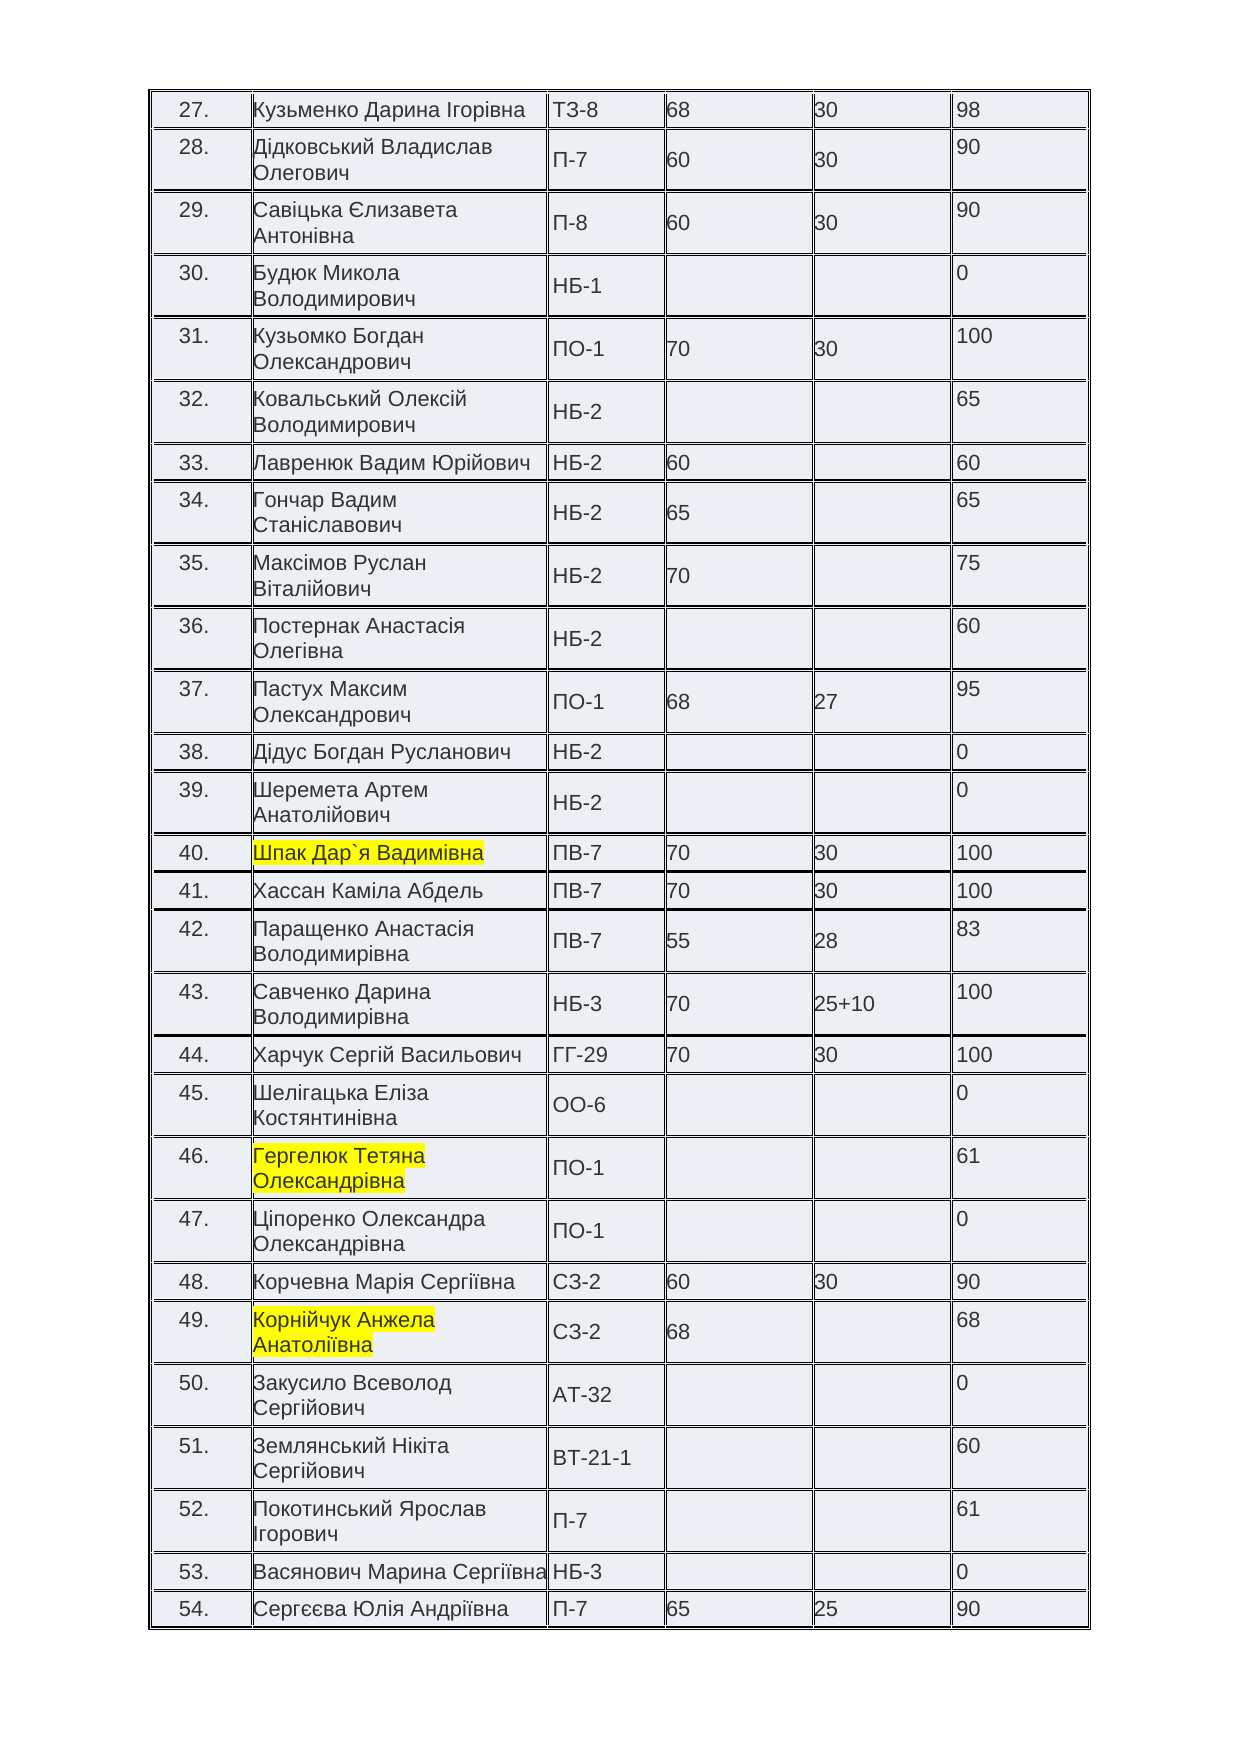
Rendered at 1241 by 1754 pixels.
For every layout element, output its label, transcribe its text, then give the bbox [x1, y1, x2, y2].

table_cell [152, 1034, 251, 1072]
table_cell [667, 1365, 812, 1424]
table_cell Васянович Марина Сергіївна [254, 1554, 546, 1588]
table_cell 60 [667, 193, 812, 252]
table_cell НБ-3 [549, 1554, 664, 1588]
table_cell [667, 773, 812, 832]
table_cell 30 [814, 92, 951, 126]
table_cell Кузьменко Дарина Ігорівна [253, 92, 548, 126]
table_cell 68 [667, 1302, 812, 1362]
table_cell Корнійчук Анжела Анатоліївна [254, 1302, 546, 1362]
table_cell 30 [815, 319, 950, 378]
table_cell 30 [815, 1037, 950, 1072]
table_cell [667, 1554, 812, 1588]
table_cell [150, 1261, 252, 1298]
table_cell ПО-1 [549, 672, 664, 731]
table_cell [667, 1428, 812, 1488]
table_cell [815, 256, 950, 315]
table_cell Сергєєва Юлія Андріївна [253, 1592, 548, 1626]
table_cell СЗ-2 [549, 1264, 664, 1298]
table_cell [152, 92, 252, 126]
table_cell ВТ-21-1 [549, 1428, 664, 1488]
table_cell ПВ-7 [549, 911, 664, 971]
table_cell 98 [951, 92, 1088, 126]
table_cell [152, 315, 251, 378]
table_cell 0 [953, 253, 1088, 315]
table_cell 90 [953, 126, 1088, 189]
table_cell [667, 256, 812, 315]
table_cell П-7 [549, 130, 664, 189]
table_cell АТ-32 [549, 1365, 664, 1424]
table_cell 100 [953, 870, 1088, 908]
table_cell [815, 546, 950, 605]
table_cell ПВ-7 [549, 873, 664, 908]
table_cell НБ-2 [549, 735, 664, 769]
table_cell НБ-2 [549, 546, 664, 605]
table_cell [667, 1075, 812, 1135]
table_cell СЗ-2 [549, 1302, 664, 1362]
table_cell 30 [815, 836, 950, 870]
table_cell [815, 1302, 950, 1362]
table_cell ПО-1 [549, 319, 664, 378]
table_cell [152, 379, 251, 441]
table_cell 60 [953, 605, 1088, 668]
table_cell 65 [667, 483, 812, 542]
table_cell Шелігацька Еліза Костянтинівна [254, 1075, 546, 1135]
table_cell [815, 1075, 950, 1135]
table_cell 30 [815, 1264, 950, 1298]
table_cell [150, 908, 251, 971]
table_cell [815, 445, 950, 479]
table_cell 0 [951, 1551, 1089, 1588]
table_cell [152, 1589, 252, 1626]
table_cell Савченко Дарина Володимирівна [254, 974, 546, 1034]
table_cell 60 [667, 1264, 812, 1298]
table_cell НБ-2 [549, 609, 664, 668]
table_cell 70 [667, 836, 812, 870]
table_cell 60 [953, 1425, 1088, 1488]
table_cell [150, 1362, 252, 1424]
table_cell Дідковський Владислав Олегович [254, 130, 546, 189]
table_cell Савіцька Єлизавета Антонівна [254, 193, 546, 252]
table_cell Кузьомко Богдан Олександрович [254, 319, 546, 378]
table_cell ПО-1 [549, 1138, 664, 1198]
table_cell НБ-1 [549, 256, 664, 315]
table_cell П-7 [549, 1491, 664, 1551]
table_cell [815, 1428, 950, 1488]
table_cell П-7 [548, 1592, 666, 1626]
table_cell Хассан Каміла Абдель [254, 873, 546, 908]
table_cell 100 [953, 1034, 1088, 1072]
table_cell 30 [815, 873, 950, 908]
table_cell 70 [667, 873, 812, 908]
table_cell 25+10 [815, 974, 950, 1034]
table_cell 60 [667, 445, 812, 479]
table_cell 90 [951, 1589, 1088, 1626]
table_cell 30 [815, 193, 950, 252]
table_cell [152, 1425, 251, 1488]
table_cell ТЗ-8 [548, 92, 666, 126]
table_cell [152, 479, 251, 542]
table_cell 65 [953, 479, 1088, 542]
table_cell Закусило Всеволод Сергійович [254, 1365, 546, 1424]
table_cell ГГ-29 [549, 1037, 664, 1072]
table_cell [815, 735, 950, 769]
table_cell 55 [667, 911, 812, 971]
table_cell 75 [953, 542, 1088, 605]
table_cell 30 [815, 130, 950, 189]
table_cell [150, 1135, 252, 1198]
table_cell 100 [953, 832, 1088, 870]
table_cell [152, 126, 251, 189]
table_cell 61 [951, 1488, 1089, 1551]
table_cell [152, 870, 251, 908]
table_cell 83 [953, 908, 1089, 971]
table_cell 68 [953, 1299, 1088, 1362]
table_cell 60 [667, 130, 812, 189]
table_cell [152, 1299, 251, 1362]
table_cell Гергелюк Тетяна Олександрівна [254, 1138, 546, 1198]
table_cell [150, 1198, 252, 1261]
table_cell [815, 773, 950, 832]
table_cell Гончар Вадим Станіславович [254, 483, 546, 542]
table_cell [152, 769, 251, 832]
table_cell Шпак Дар`я Вадимівна [254, 836, 546, 870]
table_cell 100 [953, 315, 1088, 378]
table_cell Землянський Нікіта Сергійович [254, 1428, 546, 1488]
table_cell [667, 735, 812, 769]
table_cell 70 [667, 546, 812, 605]
table_cell Паращенко Анастасія Володимирівна [254, 911, 546, 971]
table_cell 68 [666, 92, 813, 126]
table_cell [815, 382, 950, 441]
table_cell 70 [667, 319, 812, 378]
table_cell НБ-2 [549, 445, 664, 479]
table_cell [815, 1554, 950, 1588]
table_cell Будюк Микола Володимирович [254, 256, 546, 315]
table_cell [815, 1138, 950, 1198]
table_cell [152, 668, 251, 731]
table_cell НБ-2 [549, 483, 664, 542]
table_cell [815, 1365, 950, 1424]
table_cell Лавренюк Вадим Юрійович [254, 445, 546, 479]
table_cell [150, 1488, 252, 1551]
table_cell 90 [953, 189, 1088, 252]
table_cell 0 [951, 1198, 1089, 1261]
table_cell [815, 483, 950, 542]
table_cell 90 [951, 1261, 1089, 1298]
table_cell 60 [953, 441, 1088, 479]
table_cell ПВ-7 [549, 836, 664, 870]
table_cell [667, 1138, 812, 1198]
table_cell [150, 1072, 252, 1135]
table_cell 0 [951, 1362, 1089, 1424]
table_cell Покотинський Ярослав Ігорович [254, 1491, 546, 1551]
table_cell 65 [953, 379, 1088, 441]
table_cell 100 [951, 971, 1089, 1034]
table_cell [152, 832, 251, 870]
table_cell Шеремета Артем Анатолійович [254, 773, 546, 832]
table_cell Пастух Максим Олександрович [254, 672, 546, 731]
table_cell [667, 1201, 812, 1261]
table_cell Максімов Руслан Віталійович [254, 546, 546, 605]
table_cell [150, 1551, 252, 1588]
table_cell Дідус Богдан Русланович [254, 735, 546, 769]
table_cell НБ-3 [549, 974, 664, 1034]
table_cell 0 [953, 731, 1088, 769]
table_cell Харчук Сергій Васильович [254, 1037, 546, 1072]
table_cell 28 [815, 911, 950, 971]
table_cell [815, 1201, 950, 1261]
table_cell [152, 189, 251, 252]
table_cell НБ-2 [549, 382, 664, 441]
table_cell 61 [951, 1135, 1089, 1198]
table_cell [667, 609, 812, 668]
table_cell [152, 542, 251, 605]
table_cell [152, 253, 251, 315]
table_cell 65 [666, 1592, 813, 1626]
table_cell [667, 382, 812, 441]
table_cell 25 [814, 1592, 951, 1626]
table_cell 27 [815, 672, 950, 731]
table_cell [667, 1491, 812, 1551]
table_cell 0 [953, 769, 1088, 832]
table_cell НБ-2 [549, 773, 664, 832]
table_cell [150, 971, 252, 1034]
table_cell [815, 609, 950, 668]
table_cell Ціпоренко Олександра Олександрівна [254, 1201, 546, 1261]
table_cell Корчевна Марія Сергіївна [254, 1264, 546, 1298]
table_cell [815, 1491, 950, 1551]
table_cell ПО-1 [549, 1201, 664, 1261]
table_cell 70 [667, 974, 812, 1034]
table_cell П-8 [549, 193, 664, 252]
table_cell 70 [667, 1037, 812, 1072]
table_cell [152, 605, 251, 668]
table_cell Постернак Анастасія Олегівна [254, 609, 546, 668]
table_cell Ковальський Олексій Володимирович [254, 382, 546, 441]
table_cell 68 [667, 672, 812, 731]
table_cell 0 [951, 1072, 1089, 1135]
table_cell [152, 441, 251, 479]
table_cell [152, 731, 251, 769]
table_cell ОО-6 [549, 1075, 664, 1135]
table_cell 95 [953, 668, 1088, 731]
